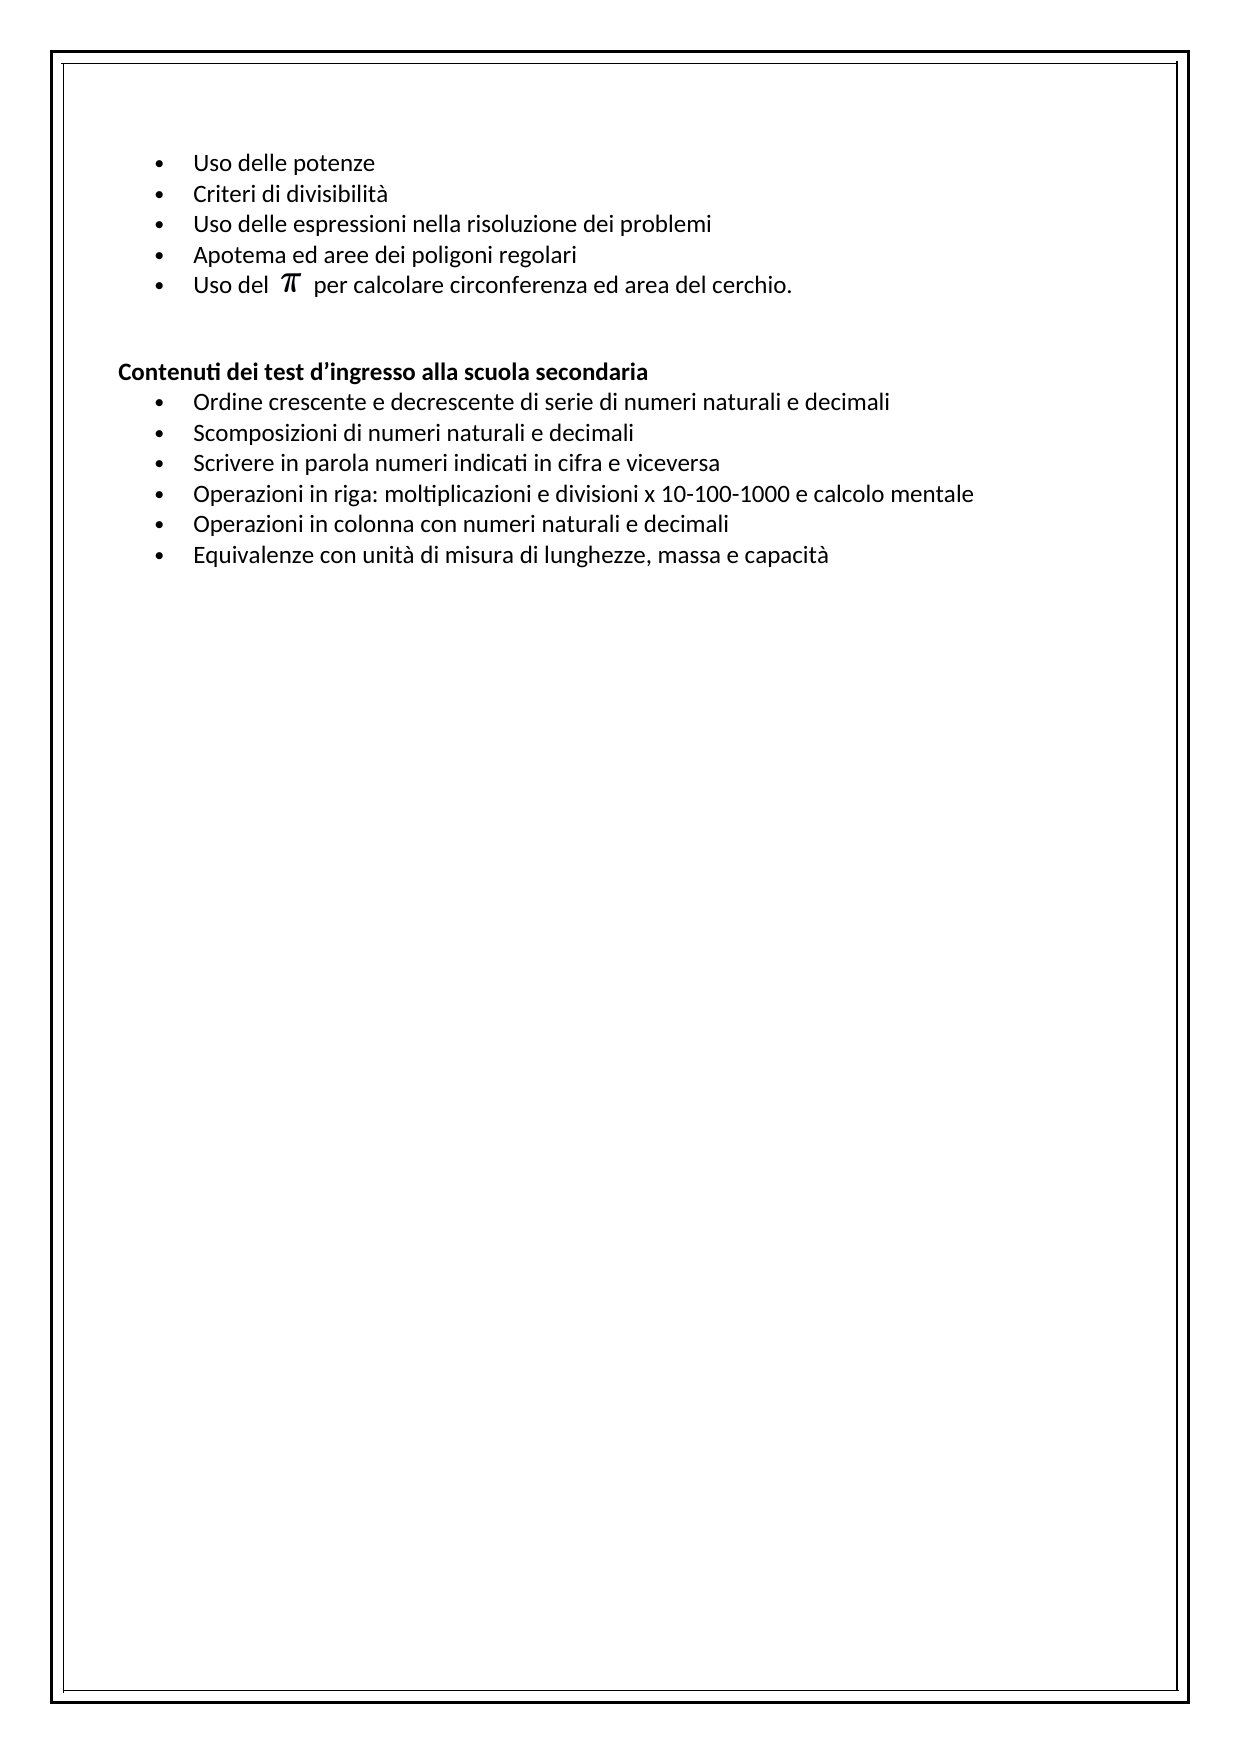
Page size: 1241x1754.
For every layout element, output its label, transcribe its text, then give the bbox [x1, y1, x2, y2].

list Uso delle espressioni nella risoluzione dei problemi [156, 209, 1122, 239]
list Uso del per calcolare circonferenza ed area del cerchio. [156, 270, 1122, 300]
list Scomposizioni di numeri naturali e decimali [156, 417, 1122, 447]
list Uso delle potenze [156, 148, 1122, 178]
text Contenuti dei test d’ingresso alla scuola secondaria [118, 356, 1122, 386]
list Equivalenze con unità di misura di lunghezze, massa e capacità [156, 539, 1122, 569]
list Operazioni in colonna con numeri naturali e decimali [156, 508, 1122, 539]
list Ordine crescente e decrescente di serie di numeri naturali e decimali [156, 386, 1122, 417]
list Criteri di divisibilità [156, 178, 1122, 209]
list Apotema ed aree dei poligoni regolari [156, 239, 1122, 270]
list Operazioni in riga: moltiplicazioni e divisioni x 10-100-1000 e calcolo mentale [156, 478, 1122, 508]
list Scrivere in parola numeri indicati in cifra e viceversa [156, 447, 1122, 478]
picture [274, 272, 308, 294]
